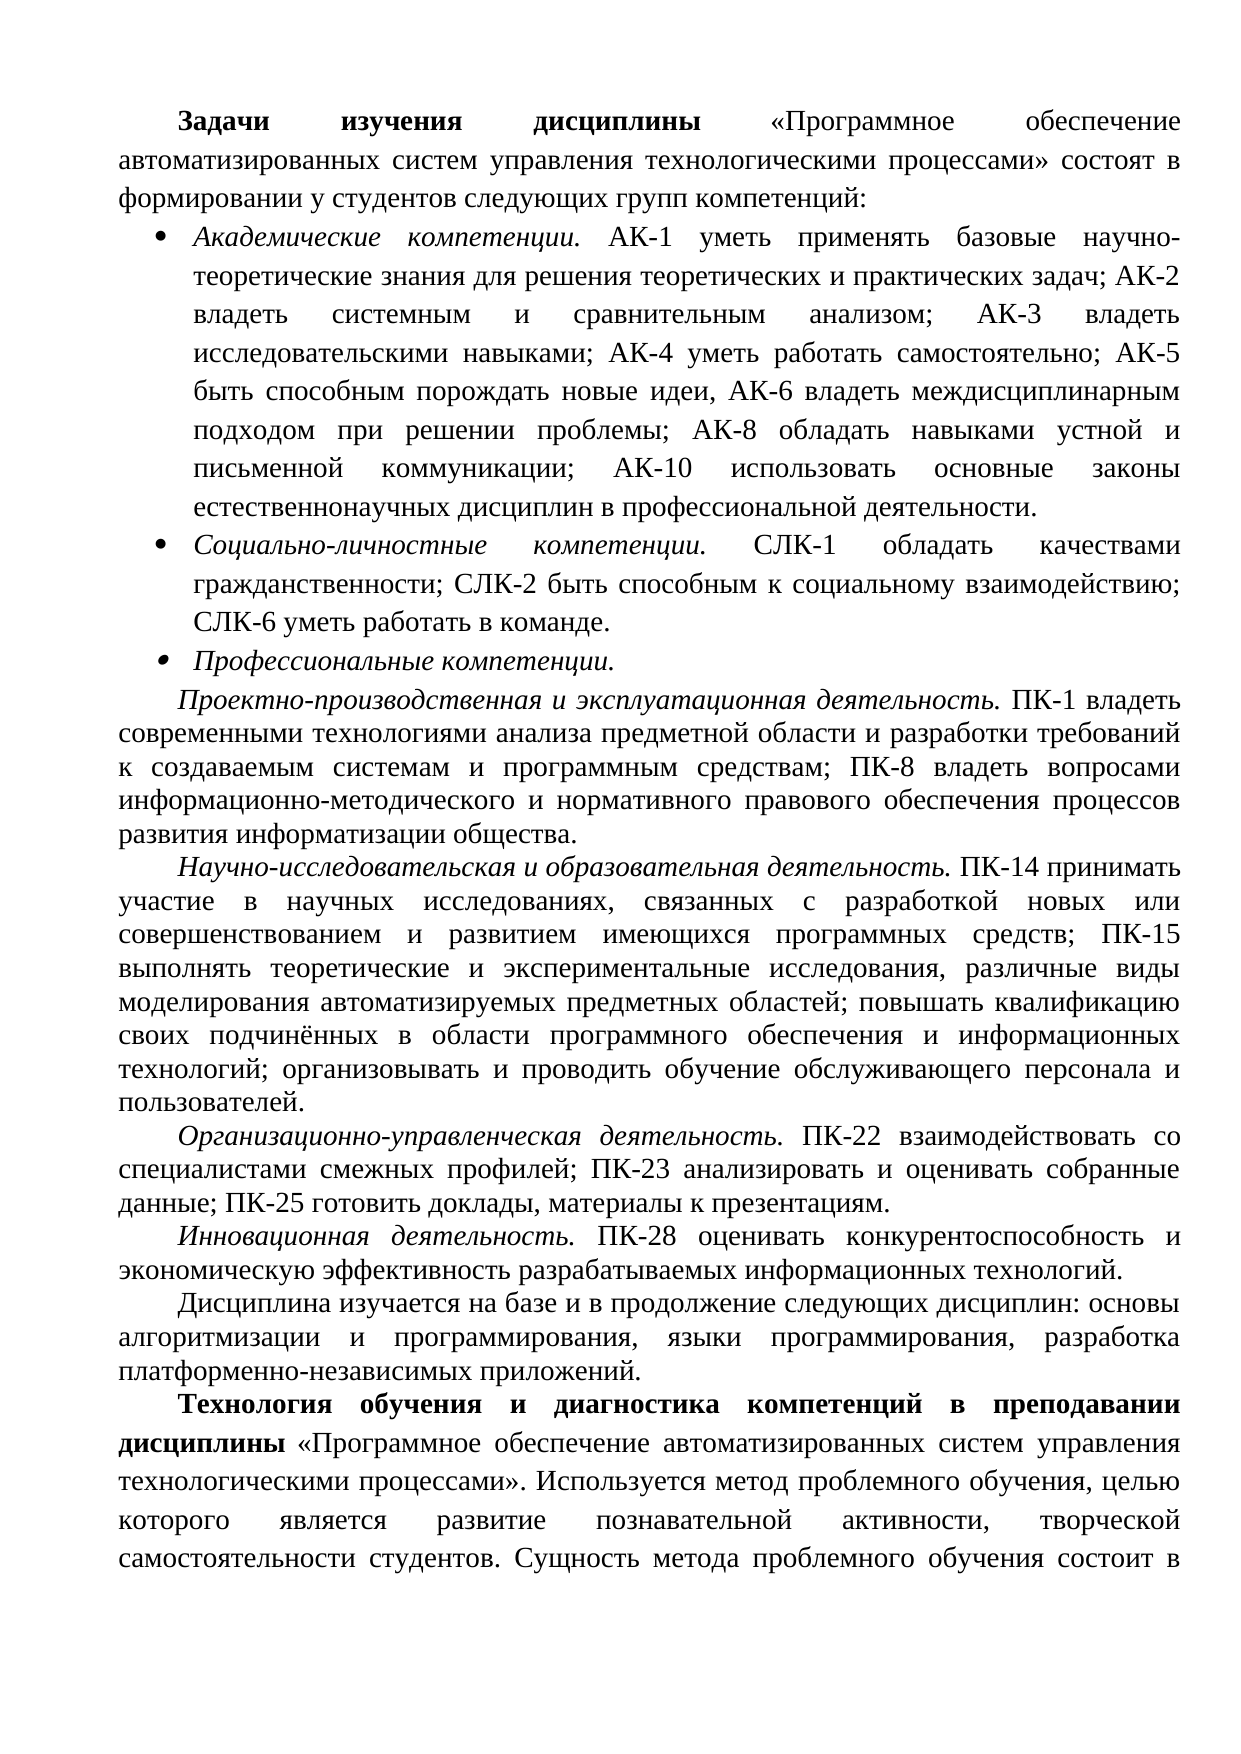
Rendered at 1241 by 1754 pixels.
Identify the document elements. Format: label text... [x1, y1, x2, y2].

list Социально-личностные компетенции. СЛК-1 обладать качествами гражданственности; СЛК-2 быть способным к социальному взаимодействию; СЛК-6 уметь работать в команде. [156, 527, 1181, 638]
text Инновационная деятельность. ПК-28 оценивать конкурентоспособность и экономическую эффективность разрабатываемых информационных технологий. [118, 1218, 1182, 1286]
list Академические компетенции. АК-1 уметь применять базовые научно-теоретические знания для решения теоретических и практических задач; АК-2 владеть системным и сравнительным анализом; АК-3 владеть исследовательскими навыками; АК-4 уметь работать самостоятельно; АК-5 быть способным порождать новые идеи, АК-6 владеть междисциплинарным подходом при решении проблемы; АК-8 обладать навыками устной и письменной коммуникации; АК-10 использовать основные законы естественнонаучных дисциплин в профессиональной деятельности. [156, 219, 1181, 522]
text Организационно-управленческая деятельность. ПК-22 взаимодействовать со специалистами смежных профилей; ПК-23 анализировать и оценивать собранные данные; ПК-25 готовить доклады, материалы к презентациям. [118, 1118, 1181, 1218]
text Научно-исследовательская и образовательная деятельность. ПК-14 принимать участие в научных исследованиях, связанных с разработкой новых или совершенствованием и развитием имеющихся программных средств; ПК-15 выполнять теоретические и экспериментальные исследования, различные виды моделирования автоматизируемых предметных областей; повышать квалификацию своих подчинённых в области программного обеспечения и информационных технологий; организовывать и проводить обучение обслуживающего персонала и пользователей. [118, 849, 1181, 1118]
text Проектно-производственная и эксплуатационная деятельность. ПК-1 владеть современными технологиями анализа предметной области и разработки требований к создаваемым системам и программным средствам; ПК-8 владеть вопросами информационно-методического и нормативного правового обеспечения процессов развития информатизации общества. [118, 682, 1181, 849]
text Дисциплина изучается на базе и в продолжение следующих дисциплин: основы алгоритмизации и программирования, языки программирования, разработка платформенно-независимых приложений. [118, 1286, 1181, 1386]
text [118, 1386, 1181, 1574]
text Задачи изучения дисциплины «Программное обеспечение автоматизированных систем управления технологическими процессами» состоят в формировании у студентов следующих групп компетенций: [118, 103, 1181, 214]
list Профессиональные компетенции. [156, 643, 1181, 677]
